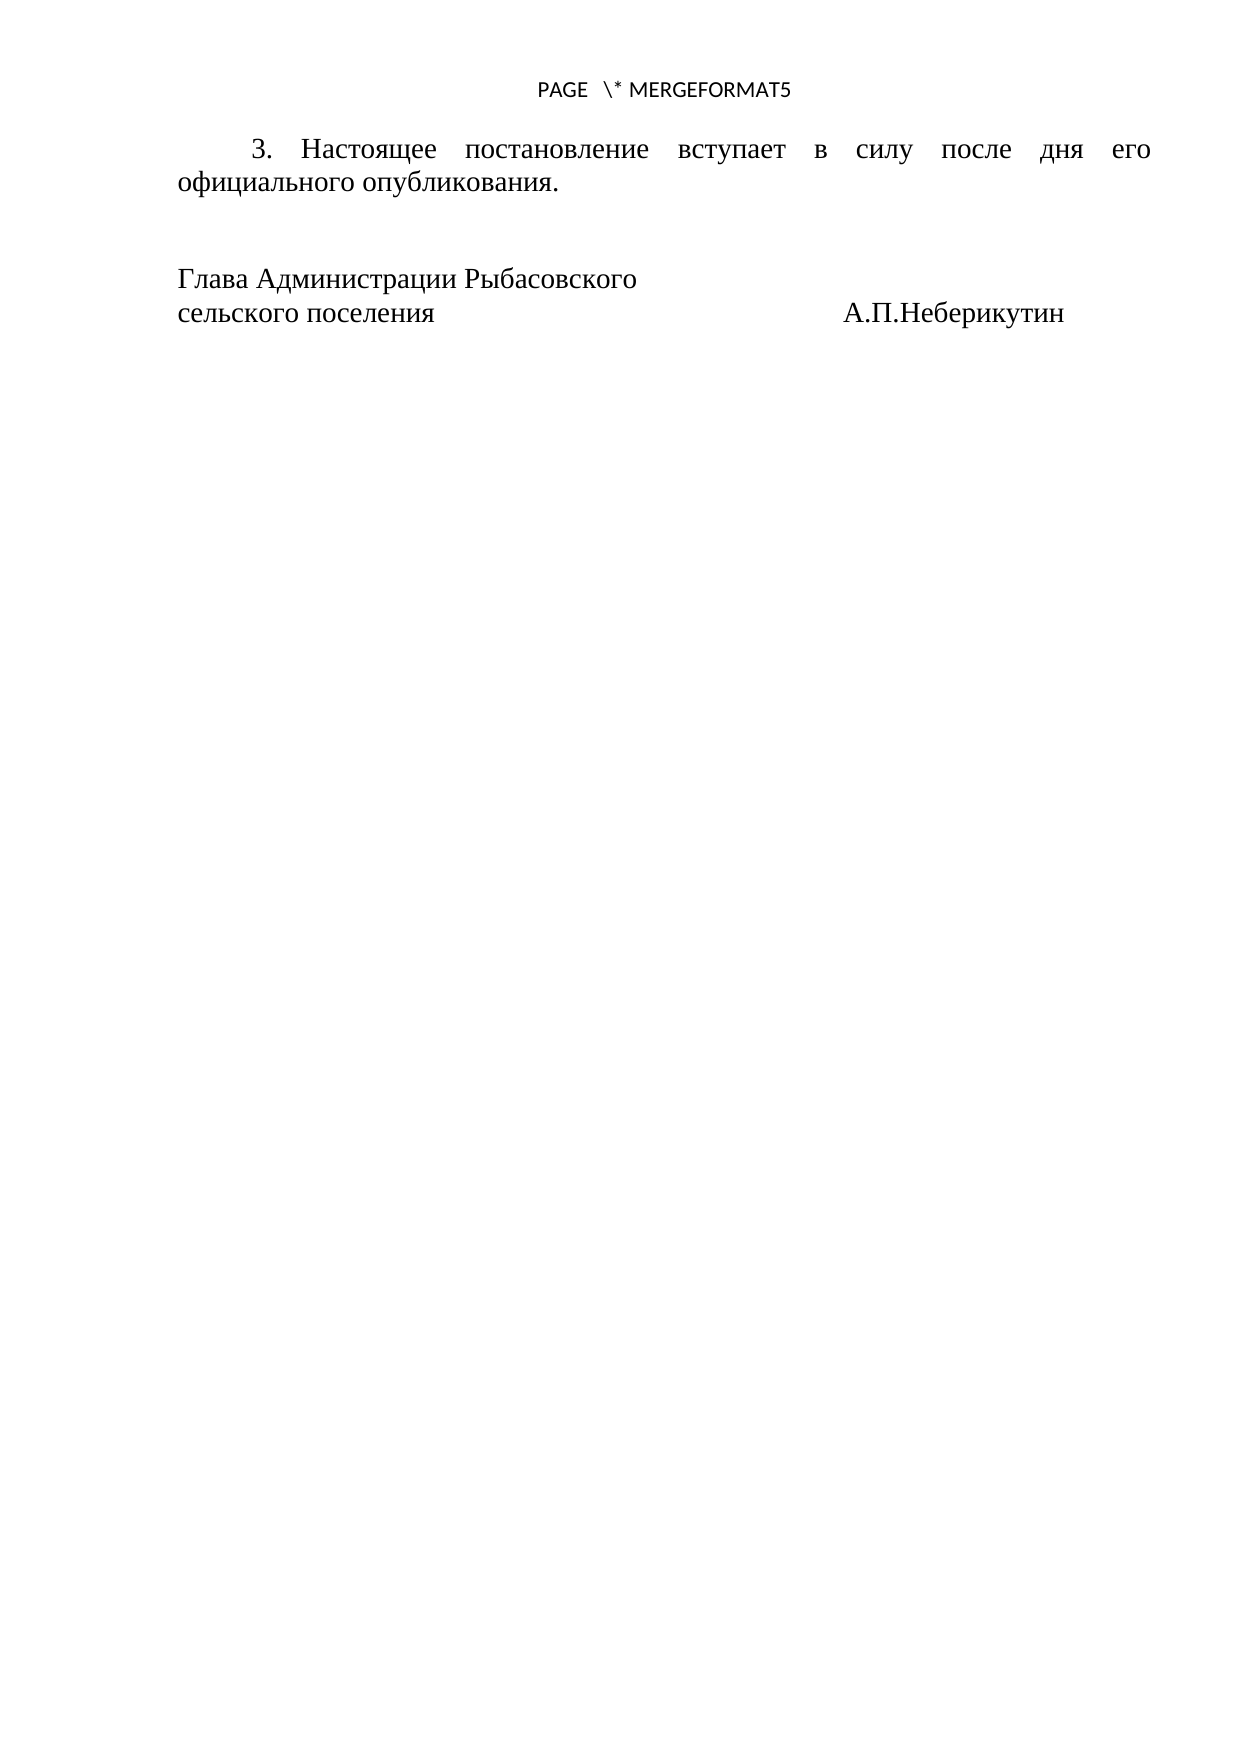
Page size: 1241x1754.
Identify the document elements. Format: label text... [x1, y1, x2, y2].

text Глава Администрации Рыбасовского [177, 261, 1152, 295]
text сельского поселения А.П.Неберикутин [177, 295, 1152, 328]
text 3. Настоящее постановление вступает в силу после дня его официального опубликования. [177, 131, 1152, 198]
